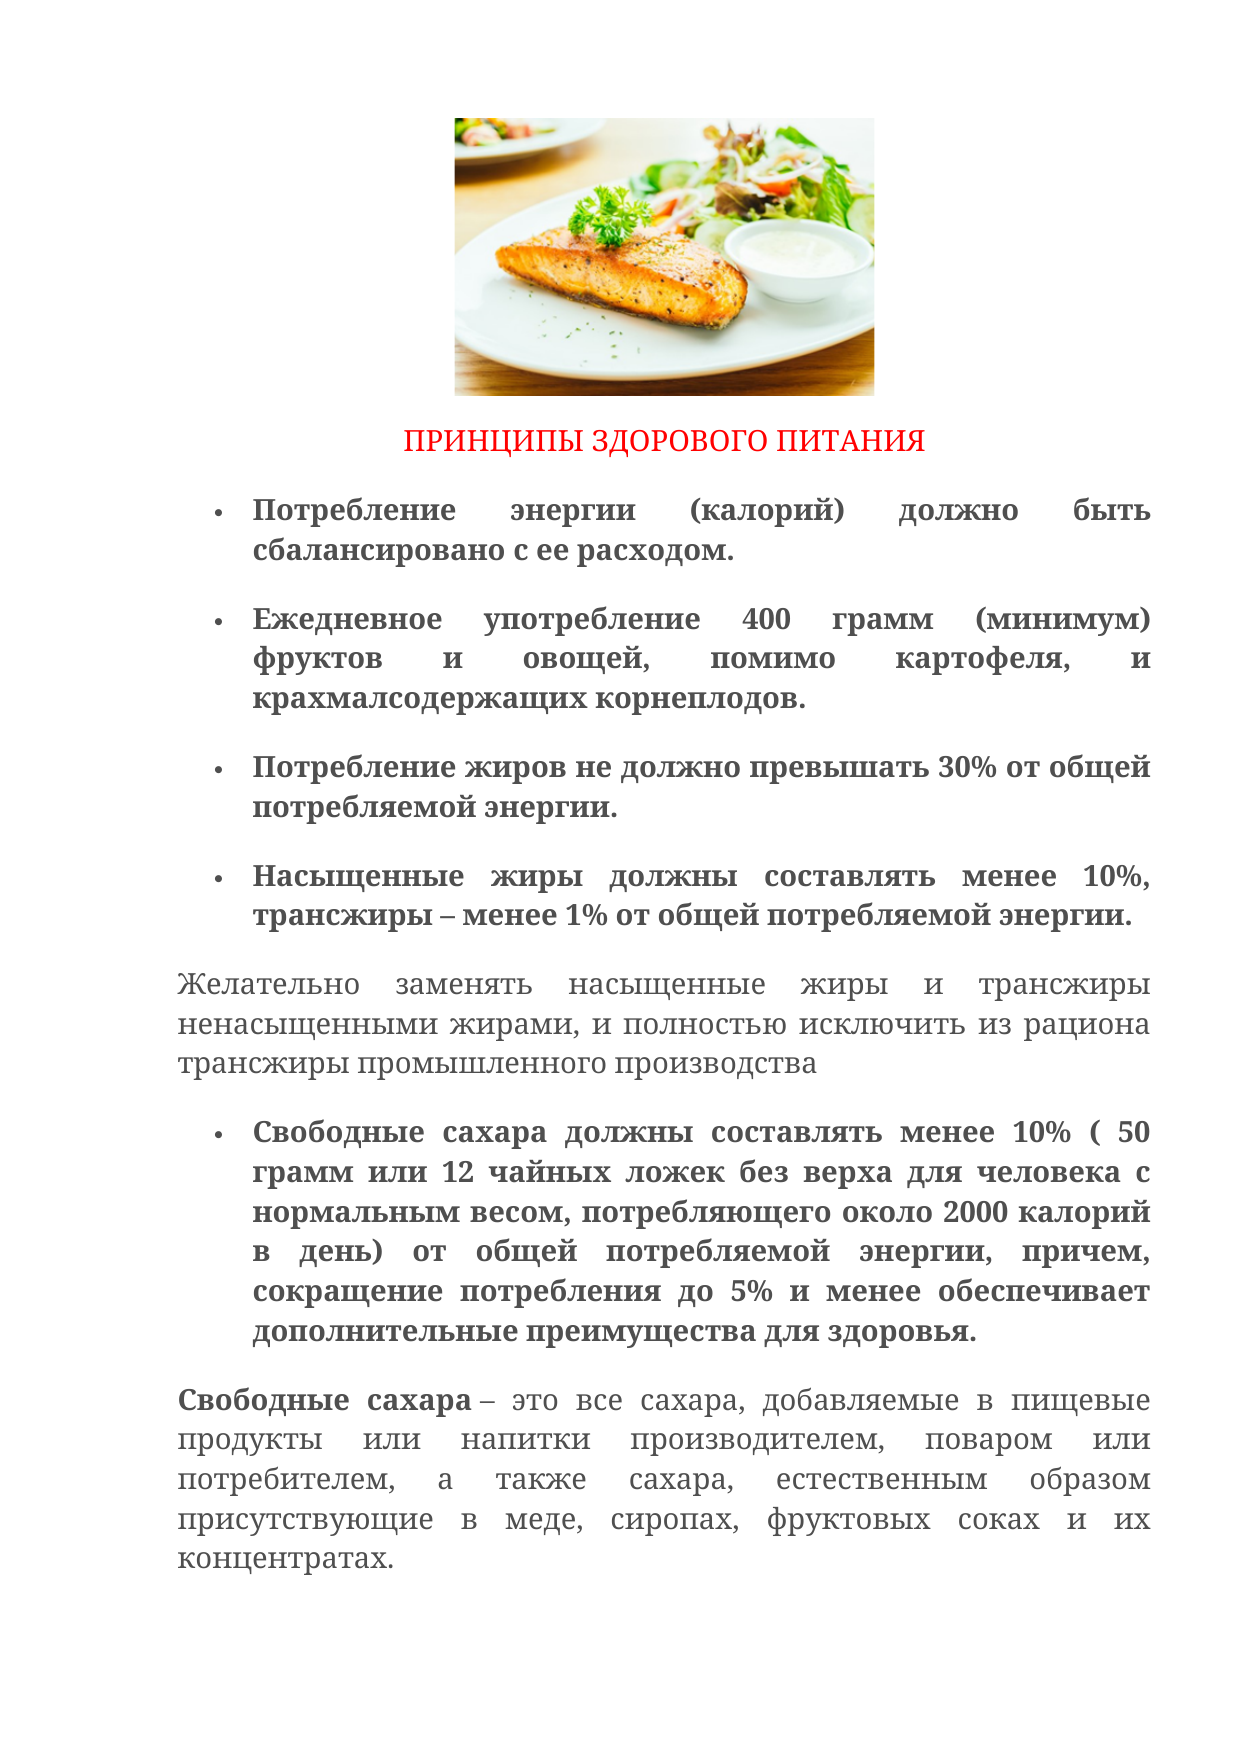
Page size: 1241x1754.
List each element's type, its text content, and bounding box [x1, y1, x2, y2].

text Желательно заменять насыщенные жиры и трансжиры ненасыщенными жирами, и полностью исключить из рациона трансжиры промышленного производства [177, 963, 1152, 1082]
text Свободные сахара – это все сахара, добавляемые в пищевые продукты или напитки производителем, поваром или потребителем, а также сахара, естественным образом присутствующие в меде, сиропах, фруктовых соках и их концентратах. [177, 1379, 1152, 1577]
list Потребление жиров не должно превышать 30% от общей потребляемой энергии. [215, 746, 1152, 826]
picture [454, 118, 875, 396]
list Насыщенные жиры должны составлять менее 10%, трансжиры – менее 1% от общей потребляемой энергии. [215, 855, 1152, 934]
list Ежедневное употребление 400 грамм (минимум) фруктов и овощей, помимо картофеля, и крахмалсодержащих корнеплодов. [215, 598, 1152, 717]
text ПРИНЦИПЫ ЗДОРОВОГО ПИТАНИЯ [177, 421, 1152, 460]
list Потребление энергии (калорий) должно быть сбалансировано с ее расходом. [215, 489, 1152, 569]
list Свободные сахара должны составлять менее 10% ( 50 грамм или 12 чайных ложек без верха для человека с нормальным весом, потребляющего около 2000 калорий в день) от общей потребляемой энергии, причем, сокращение потребления до 5% и менее обеспечивает дополнительные преимущества для здоровья. [215, 1112, 1152, 1350]
